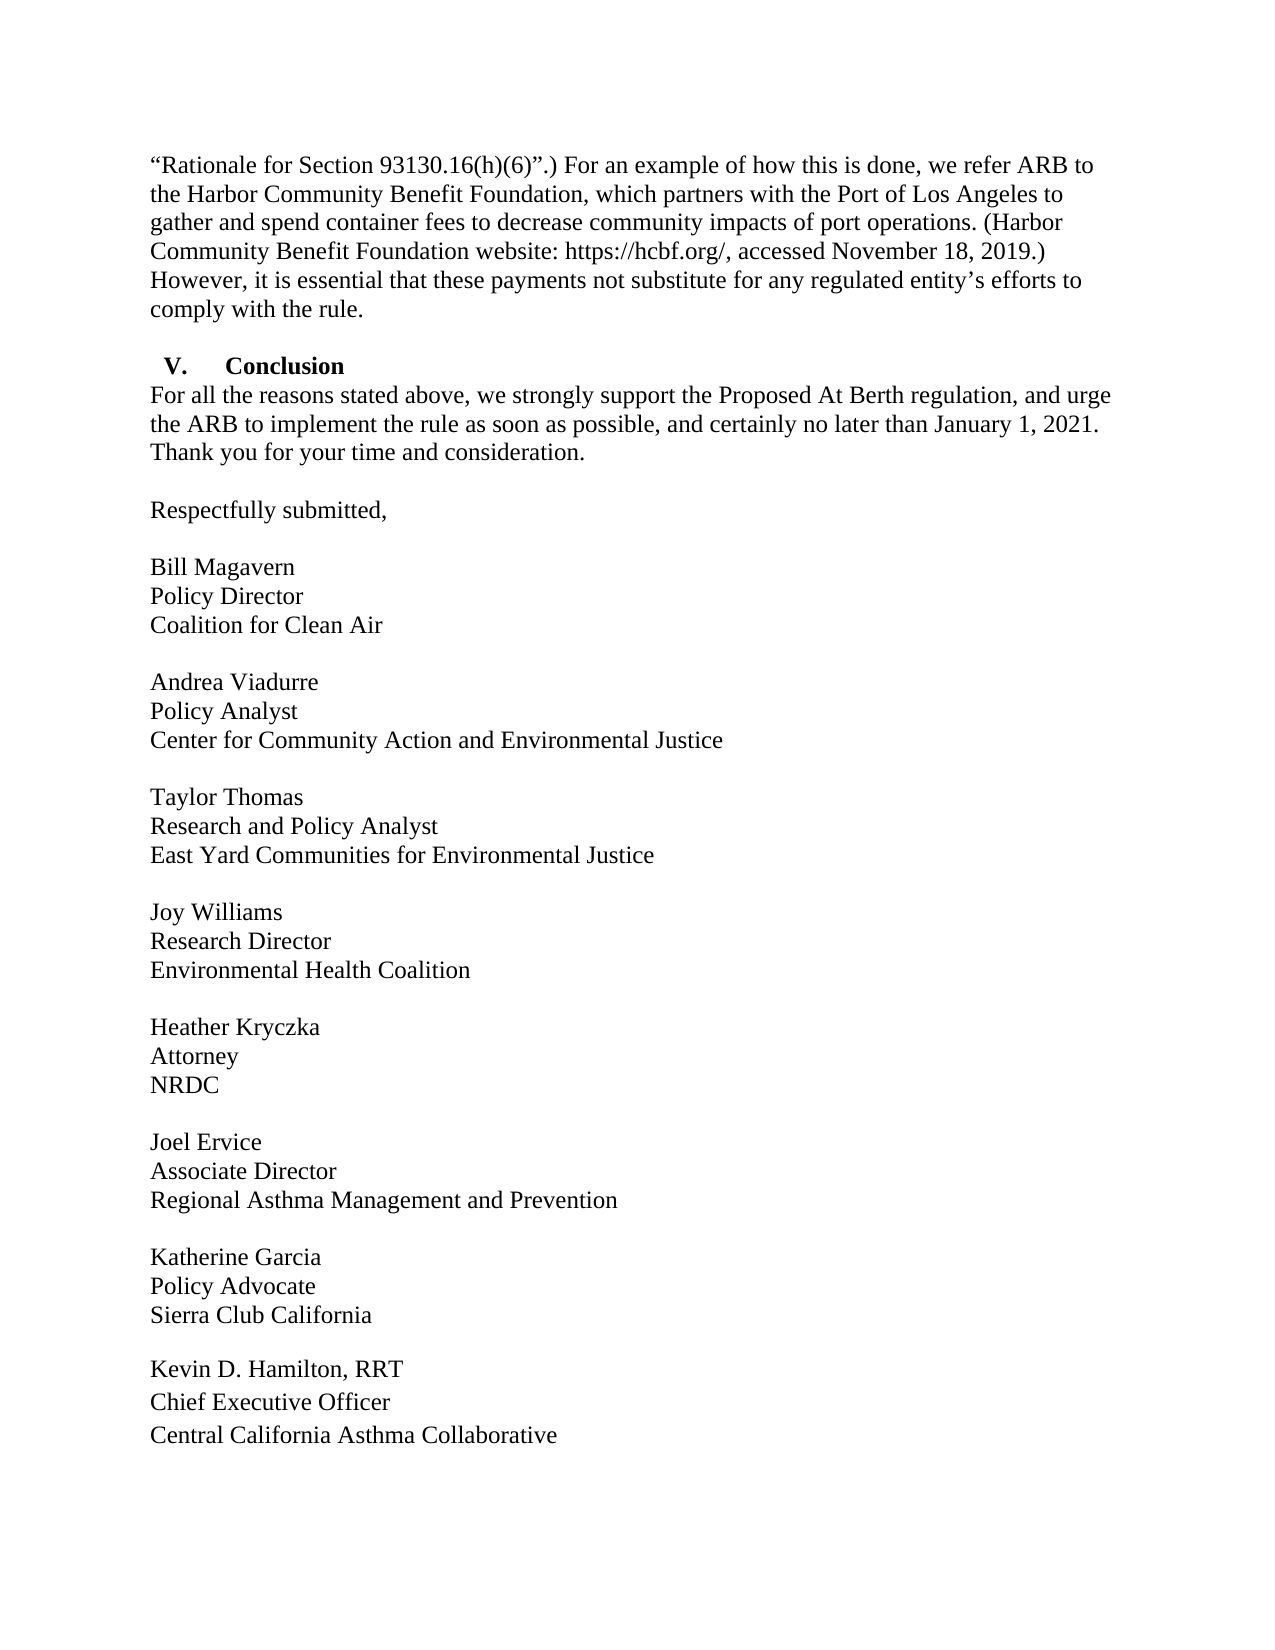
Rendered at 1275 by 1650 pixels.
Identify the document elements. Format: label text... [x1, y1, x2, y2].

list Conclusion [187, 351, 1125, 380]
text Katherine Garcia [150, 1242, 1125, 1271]
text Policy Analyst [150, 696, 1125, 725]
text Associate Director [150, 1156, 1125, 1185]
text Policy Advocate [150, 1271, 1125, 1300]
text Heather Kryczka [150, 1012, 1125, 1041]
text Central California Asthma Collaborative [150, 1420, 1125, 1449]
text Attorney [150, 1041, 1125, 1070]
text Bill Magavern [150, 552, 1125, 581]
text Joel Ervice [150, 1127, 1125, 1156]
text Coalition for Clean Air [150, 610, 1125, 639]
text Policy Director [150, 581, 1125, 610]
text Taylor Thomas [150, 782, 1125, 811]
text Kevin D. Hamilton, RRT [150, 1354, 1125, 1383]
text Regional Asthma Management and Prevention [150, 1185, 1125, 1214]
text Center for Community Action and Environmental Justice [150, 725, 1125, 754]
text Chief Executive Officer [150, 1387, 1125, 1416]
text Respectfully submitted, [150, 495, 1125, 524]
text Environmental Health Coalition [150, 955, 1125, 984]
text Andrea Viadurre [150, 667, 1125, 696]
text NRDC [150, 1070, 1125, 1099]
text Sierra Club California [150, 1300, 1125, 1329]
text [150, 150, 1125, 322]
text Research and Policy Analyst [150, 811, 1125, 840]
text Joy Williams [150, 897, 1125, 926]
text Research Director [150, 926, 1125, 955]
text East Yard Communities for Environmental Justice [150, 840, 1125, 869]
text For all the reasons stated above, we strongly support the Proposed At Berth regulation, and urge the ARB to implement the rule as soon as possible, and certainly no later than January 1, 2021. Thank you for your time and consideration. [150, 380, 1125, 466]
